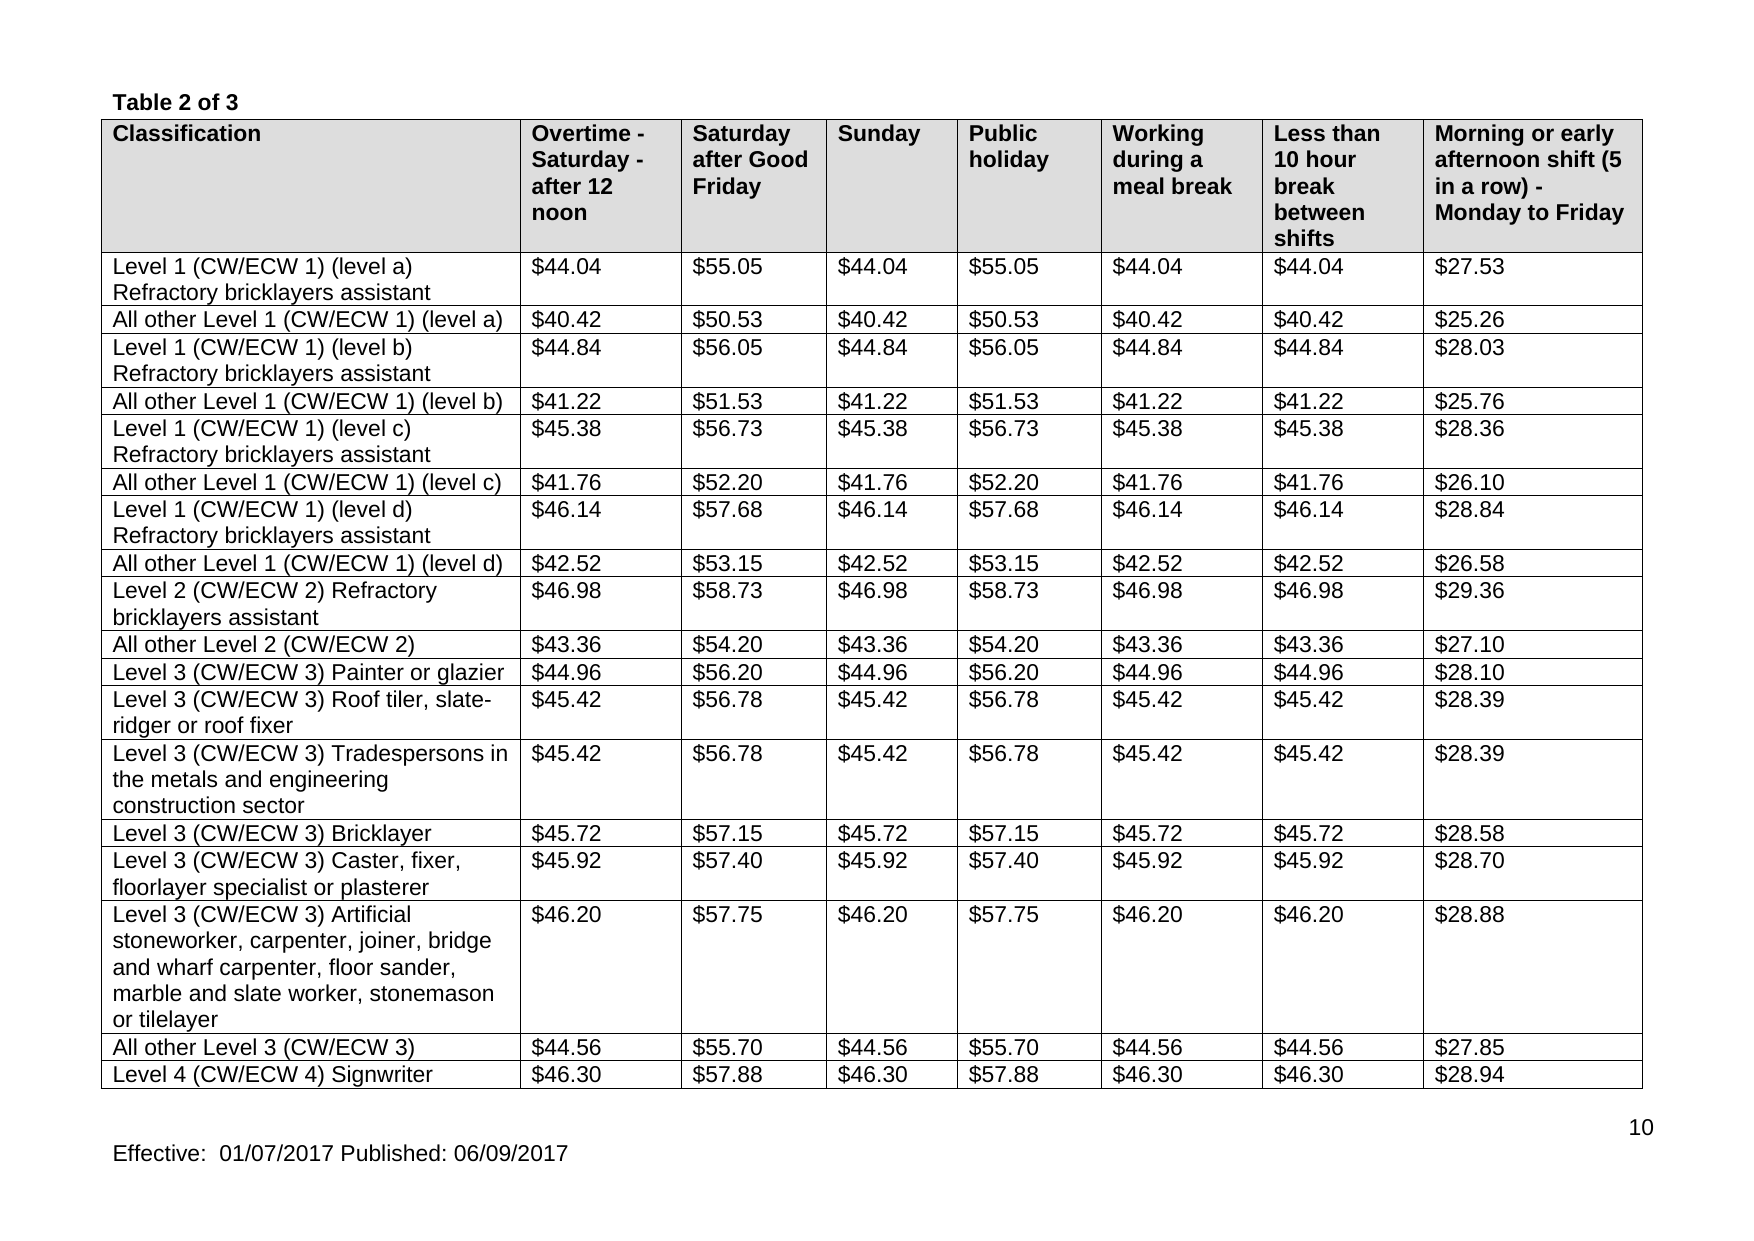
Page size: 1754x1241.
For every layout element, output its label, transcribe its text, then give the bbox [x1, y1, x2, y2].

table_cell $46.14 [827, 496, 957, 549]
table_cell $54.20 [682, 631, 826, 657]
table_cell $44.96 [1263, 659, 1423, 685]
table_cell $57.88 [958, 1061, 1101, 1087]
table_cell $45.42 [827, 686, 957, 738]
table_cell $40.42 [521, 306, 681, 333]
table_cell Level 3 (CW/ECW 3) Tradespersons in the metals and engineering construction sector [102, 740, 520, 819]
table_cell $28.39 [1424, 686, 1642, 738]
table_header Morning or early afternoon shift (5 in a row) - Monday to Friday [1424, 120, 1642, 252]
table_cell $28.58 [1424, 820, 1642, 846]
table_cell Level 1 (CW/ECW 1) (level a) Refractory bricklayers assistant [102, 253, 520, 305]
table_cell $56.73 [958, 415, 1101, 468]
table_cell $57.68 [958, 496, 1101, 549]
table_cell $56.73 [682, 415, 826, 468]
table_cell $29.36 [1424, 577, 1642, 630]
table_cell $45.42 [521, 740, 681, 819]
table_cell $44.84 [1263, 334, 1423, 387]
table_cell $53.15 [958, 550, 1101, 576]
table_cell $40.42 [827, 306, 957, 333]
table_cell $42.52 [1263, 550, 1423, 576]
table_cell $45.72 [521, 820, 681, 846]
table_cell $44.56 [1102, 1034, 1262, 1060]
table_cell $44.56 [827, 1034, 957, 1060]
table_cell $42.52 [521, 550, 681, 576]
table_cell $46.30 [521, 1061, 681, 1087]
table_cell $46.20 [1102, 901, 1262, 1033]
table_cell Level 2 (CW/ECW 2) Refractory bricklayers assistant [102, 577, 520, 630]
table_cell All other Level 3 (CW/ECW 3) [102, 1034, 520, 1060]
table_cell $57.15 [958, 820, 1101, 846]
table_cell $27.53 [1424, 253, 1642, 305]
table_cell $57.40 [682, 847, 826, 900]
table_cell Level 3 (CW/ECW 3) Caster, fixer, floorlayer specialist or plasterer [102, 847, 520, 900]
table_cell $46.20 [521, 901, 681, 1033]
table_cell $45.38 [521, 415, 681, 468]
table_cell $45.42 [1263, 686, 1423, 738]
table_cell $45.72 [1102, 820, 1262, 846]
table_cell $41.22 [827, 388, 957, 414]
table_cell $56.78 [682, 686, 826, 738]
table_header Working during a meal break [1102, 120, 1262, 252]
table_cell $43.36 [1102, 631, 1262, 657]
table_cell Level 1 (CW/ECW 1) (level d) Refractory bricklayers assistant [102, 496, 520, 549]
table_cell $45.92 [1263, 847, 1423, 900]
table_cell $57.88 [682, 1061, 826, 1087]
table_cell $58.73 [958, 577, 1101, 630]
table_cell $45.72 [1263, 820, 1423, 846]
table_cell $42.52 [827, 550, 957, 576]
table_cell $58.73 [682, 577, 826, 630]
table_cell All other Level 1 (CW/ECW 1) (level c) [102, 469, 520, 495]
table_cell $46.14 [521, 496, 681, 549]
table_cell $45.92 [1102, 847, 1262, 900]
table_cell Level 3 (CW/ECW 3) Roof tiler, slate-ridger or roof fixer [102, 686, 520, 738]
table_cell $55.70 [958, 1034, 1101, 1060]
table_cell $41.76 [1263, 469, 1423, 495]
table_cell $44.56 [521, 1034, 681, 1060]
table_cell $26.10 [1424, 469, 1642, 495]
table_cell $27.10 [1424, 631, 1642, 657]
table_cell $41.76 [827, 469, 957, 495]
table_cell $46.30 [827, 1061, 957, 1087]
table_cell $40.42 [1102, 306, 1262, 333]
table_cell $44.96 [827, 659, 957, 685]
table_cell $28.03 [1424, 334, 1642, 387]
table_cell $44.84 [1102, 334, 1262, 387]
table_cell $28.94 [1424, 1061, 1642, 1087]
table_cell $50.53 [682, 306, 826, 333]
table_cell $25.26 [1424, 306, 1642, 333]
table_cell $52.20 [958, 469, 1101, 495]
table_cell $45.38 [1102, 415, 1262, 468]
table_cell $43.36 [827, 631, 957, 657]
table_cell $26.58 [1424, 550, 1642, 576]
table_cell $28.84 [1424, 496, 1642, 549]
table_cell $50.53 [958, 306, 1101, 333]
table_cell $27.85 [1424, 1034, 1642, 1060]
table_cell $44.84 [521, 334, 681, 387]
table_cell $54.20 [958, 631, 1101, 657]
table_cell Level 3 (CW/ECW 3) Artificial stoneworker, carpenter, joiner, bridge and wharf carpenter, floor sander, marble and slate worker, stonemason or tilelayer [102, 901, 520, 1033]
table_header Less than 10 hour break between shifts [1263, 120, 1423, 252]
table_cell $51.53 [958, 388, 1101, 414]
table_cell $52.20 [682, 469, 826, 495]
table_cell $57.75 [682, 901, 826, 1033]
table_cell $44.04 [827, 253, 957, 305]
table_cell $44.04 [1102, 253, 1262, 305]
table_cell $41.76 [521, 469, 681, 495]
table_cell $56.78 [958, 686, 1101, 738]
table_cell $45.92 [827, 847, 957, 900]
table_cell $42.52 [1102, 550, 1262, 576]
table_cell All other Level 2 (CW/ECW 2) [102, 631, 520, 657]
table_cell $46.20 [827, 901, 957, 1033]
table_cell $41.22 [1102, 388, 1262, 414]
table_cell $43.36 [521, 631, 681, 657]
table_cell $45.42 [1102, 740, 1262, 819]
table_cell $28.10 [1424, 659, 1642, 685]
table_cell $28.70 [1424, 847, 1642, 900]
table_cell $51.53 [682, 388, 826, 414]
table_cell Level 3 (CW/ECW 3) Painter or glazier [102, 659, 520, 685]
table_cell $41.76 [1102, 469, 1262, 495]
table_cell Level 1 (CW/ECW 1) (level c) Refractory bricklayers assistant [102, 415, 520, 468]
table_cell $53.15 [682, 550, 826, 576]
table_cell $40.42 [1263, 306, 1423, 333]
table_header Saturday after Good Friday [682, 120, 826, 252]
table_cell $56.20 [958, 659, 1101, 685]
table_cell $56.78 [958, 740, 1101, 819]
table_header Classification [102, 120, 520, 252]
table_cell $57.40 [958, 847, 1101, 900]
table_cell $46.98 [1263, 577, 1423, 630]
table_cell $56.05 [958, 334, 1101, 387]
table_cell $44.04 [521, 253, 681, 305]
table_cell $46.30 [1263, 1061, 1423, 1087]
table_cell $44.56 [1263, 1034, 1423, 1060]
table_cell $28.36 [1424, 415, 1642, 468]
table_cell Level 1 (CW/ECW 1) (level b) Refractory bricklayers assistant [102, 334, 520, 387]
table_cell $46.20 [1263, 901, 1423, 1033]
table_cell $57.68 [682, 496, 826, 549]
table_cell $45.42 [827, 740, 957, 819]
table_header Overtime - Saturday - after 12 noon [521, 120, 681, 252]
table_cell $57.75 [958, 901, 1101, 1033]
table_cell $45.42 [1263, 740, 1423, 819]
table_cell $43.36 [1263, 631, 1423, 657]
table_cell $25.76 [1424, 388, 1642, 414]
table_cell $55.70 [682, 1034, 826, 1060]
table_cell All other Level 1 (CW/ECW 1) (level b) [102, 388, 520, 414]
table_cell $44.96 [521, 659, 681, 685]
table_cell $45.42 [1102, 686, 1262, 738]
table_cell $45.72 [827, 820, 957, 846]
table_cell $56.20 [682, 659, 826, 685]
table_cell $41.22 [1263, 388, 1423, 414]
table_cell $45.92 [521, 847, 681, 900]
table_cell $55.05 [682, 253, 826, 305]
table_cell $46.14 [1263, 496, 1423, 549]
table_cell $45.38 [1263, 415, 1423, 468]
table_cell $41.22 [521, 388, 681, 414]
table_cell $44.04 [1263, 253, 1423, 305]
table_header Public holiday [958, 120, 1101, 252]
table_cell $28.39 [1424, 740, 1642, 819]
table_cell All other Level 1 (CW/ECW 1) (level d) [102, 550, 520, 576]
table_cell $56.78 [682, 740, 826, 819]
table_cell $55.05 [958, 253, 1101, 305]
table_cell $46.30 [1102, 1061, 1262, 1087]
table_cell Level 3 (CW/ECW 3) Bricklayer [102, 820, 520, 846]
table_header Sunday [827, 120, 957, 252]
table_cell All other Level 1 (CW/ECW 1) (level a) [102, 306, 520, 333]
table_cell $44.84 [827, 334, 957, 387]
table_cell $44.96 [1102, 659, 1262, 685]
table_cell $57.15 [682, 820, 826, 846]
table_cell $46.14 [1102, 496, 1262, 549]
table_cell $56.05 [682, 334, 826, 387]
table_cell Level 4 (CW/ECW 4) Signwriter [102, 1061, 520, 1087]
table_cell $46.98 [827, 577, 957, 630]
text Table 2 of 3 [112, 89, 1654, 115]
table_cell $45.38 [827, 415, 957, 468]
table_cell $45.42 [521, 686, 681, 738]
table_cell $46.98 [1102, 577, 1262, 630]
table_cell $28.88 [1424, 901, 1642, 1033]
table_cell $46.98 [521, 577, 681, 630]
